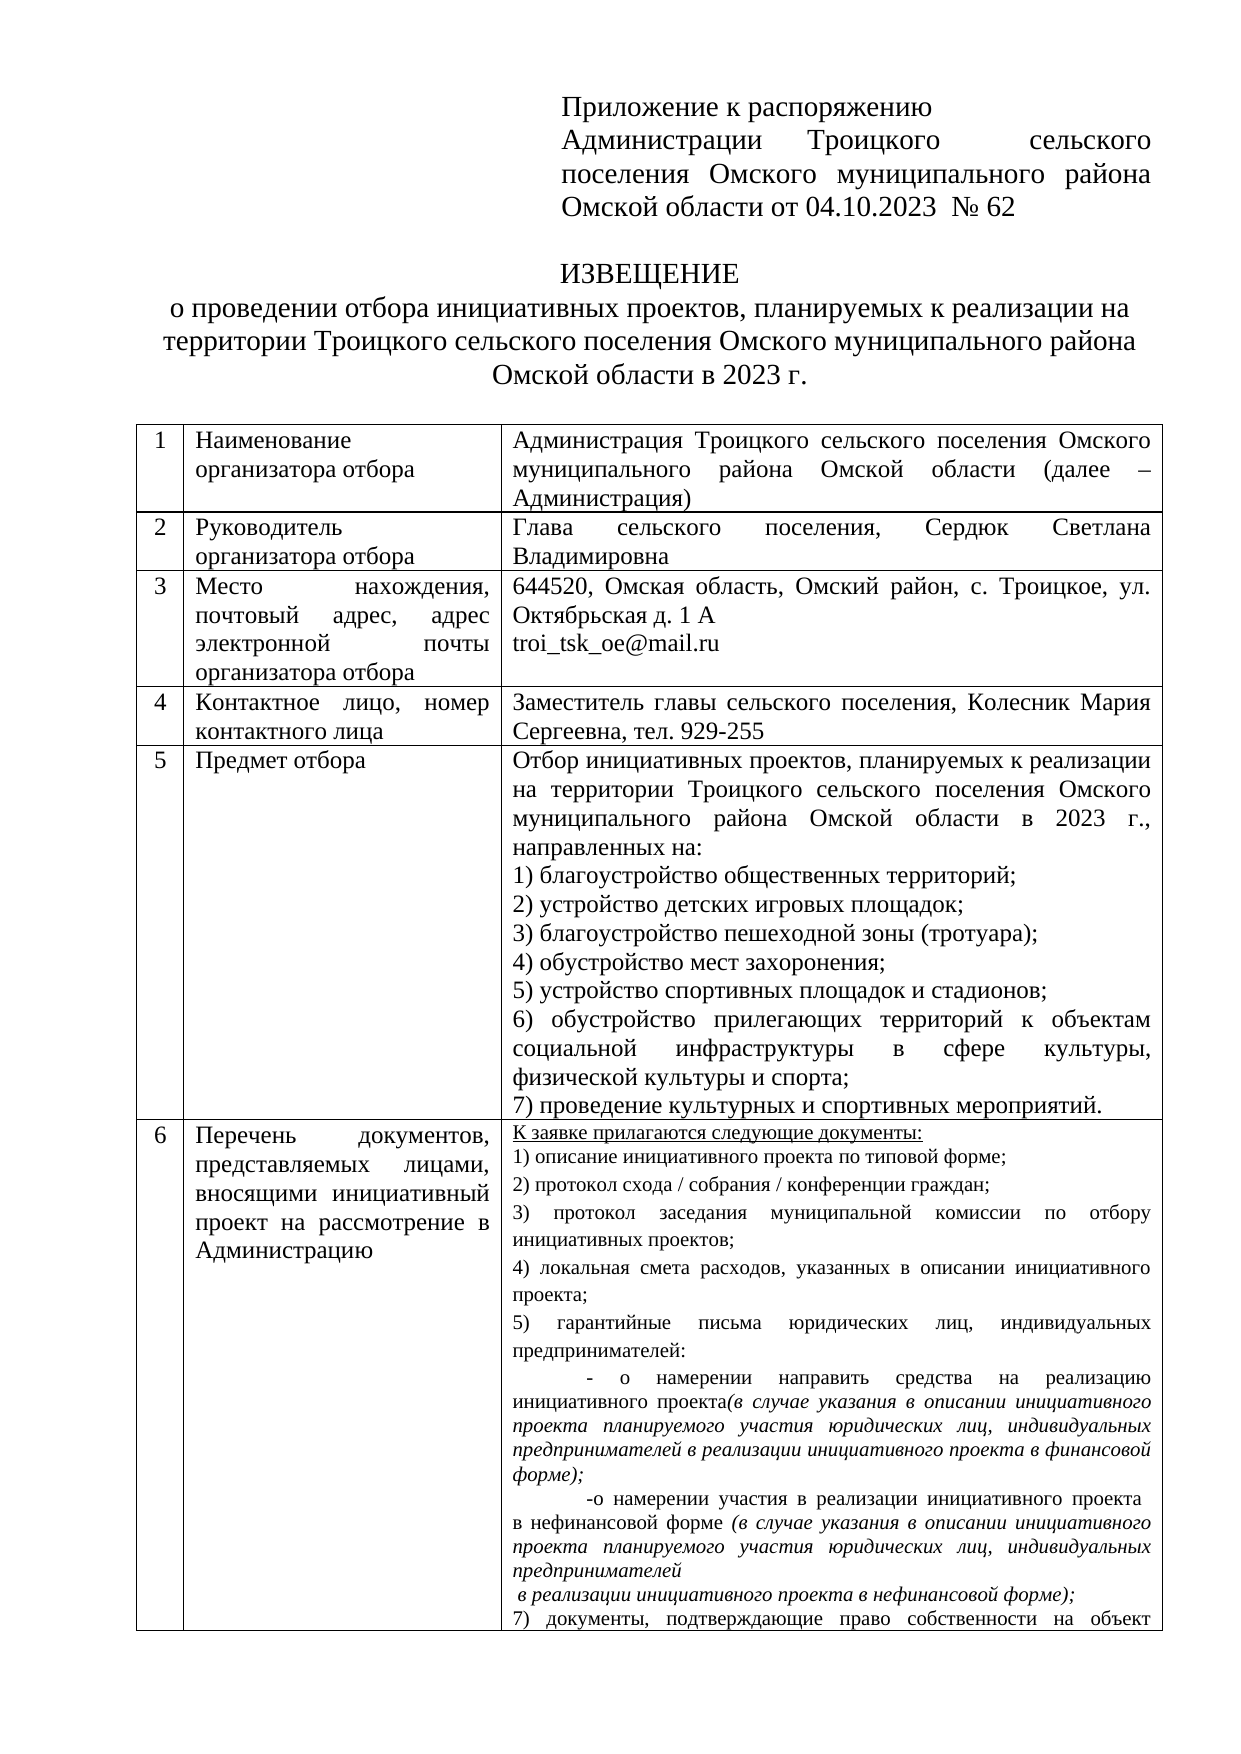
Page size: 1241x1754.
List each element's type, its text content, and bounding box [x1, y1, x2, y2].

table_cell Руководитель организатора отбора [184, 513, 501, 570]
table_cell Отбор инициативных проектов, планируемых к реализации на территории Троицкого сельского поселения Омского муниципального района Омской области в 2023 г., направленных на: 1) благоустройство общественных территорий; 2) устройство детских игровых площадок; 3) благоустройство пешеходной зоны (тротуара); 4) обустройство мест захоронения; 5) устройство спортивных площадок и стадионов; 6) обустройство прилегающих территорий к объектам социальной инфраструктуры в сфере культуры, физической культуры и спорта; 7) проведение культурных и спортивных мероприятий. [502, 746, 1162, 1119]
table_cell Глава сельского поселения, Сердюк Светлана Владимировна [502, 513, 1162, 570]
table_cell Заместитель главы сельского поселения, Колесник Мария Сергеевна, тел. 929-255 [502, 687, 1162, 744]
table_cell 4 [137, 687, 183, 744]
text о проведении отбора инициативных проектов, планируемых к реализации на территории Троицкого сельского поселения Омского муниципального района Омской области в 2023 г. [148, 290, 1152, 391]
text Приложение к распоряжению [561, 89, 1152, 122]
text ИЗВЕЩЕНИЕ [148, 256, 1152, 290]
table_header Администрация Троицкого сельского поселения Омского муниципального района Омской области (далее – Администрация) [502, 425, 1162, 511]
table_header 1 [137, 425, 183, 511]
table_cell 644520, Омская область, Омский район, с. Троицкое, ул. Октябрьская д. 1 А troi_tsk_oe@mail.ru [502, 571, 1162, 686]
table_cell Контактное лицо, номер контактного лица [184, 687, 501, 744]
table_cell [502, 1120, 1162, 1630]
table_cell Место нахождения, почтовый адрес, адрес электронной почты организатора отбора [184, 571, 501, 686]
table_cell 6 [137, 1120, 183, 1630]
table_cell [184, 1120, 501, 1630]
table_cell 5 [137, 746, 183, 1119]
text Администрации Троицкого сельского поселения Омского муниципального района Омской области от 04.10.2023 № 62 [561, 122, 1152, 223]
table_cell Предмет отбора [184, 746, 501, 1119]
table_header Наименование организатора отбора [184, 425, 501, 511]
table_cell 2 [137, 513, 183, 570]
table_cell 3 [137, 571, 183, 686]
